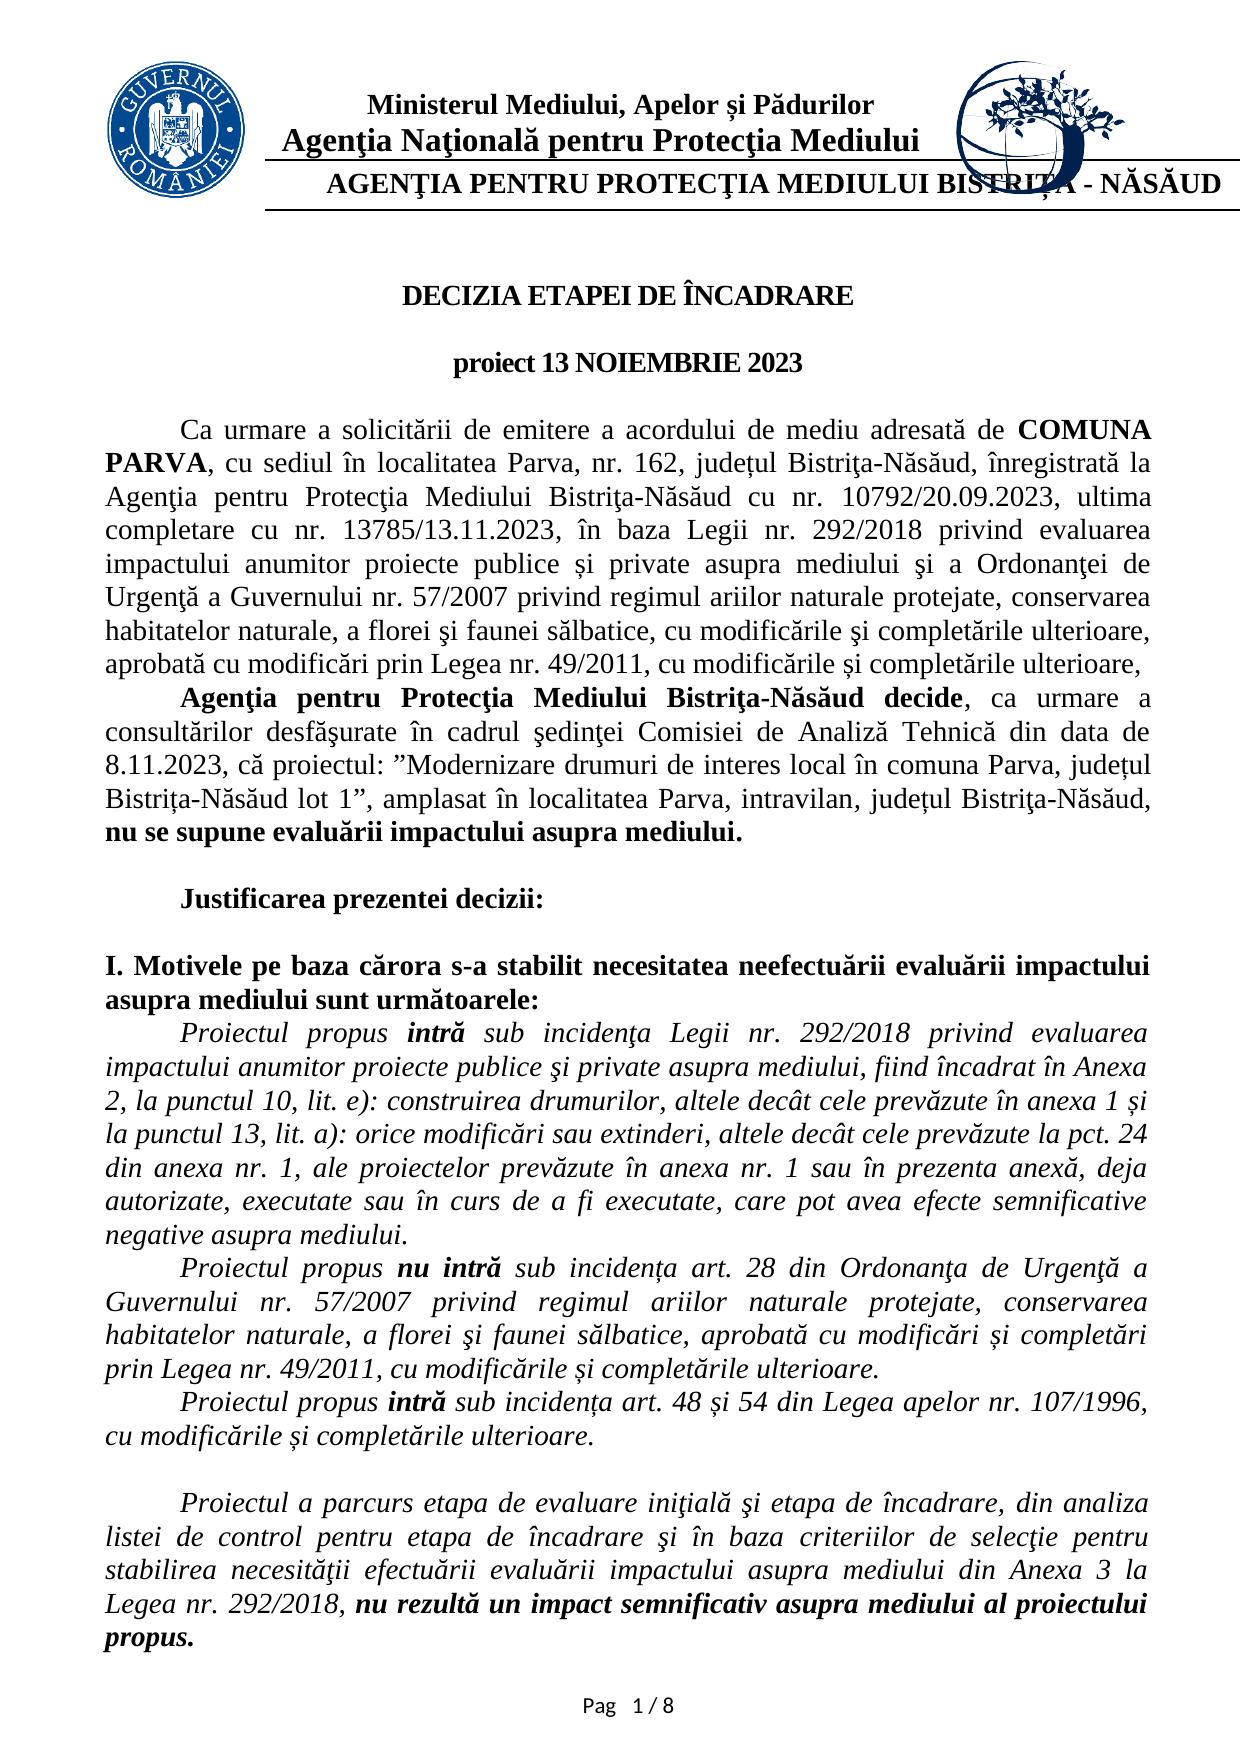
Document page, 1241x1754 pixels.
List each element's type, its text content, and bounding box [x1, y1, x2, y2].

text Ministerul Mediului, Apelor și Pădurilor [246, 87, 970, 121]
text Ca urmare a solicitării de emitere a acordului de mediu adresată de COMUNA PARVA, cu sediul în localitatea Parva, nr. 162, județul Bistriţa-Năsăud, înregistrată la Agenţia pentru Protecţia Mediului Bistriţa-Năsăud cu nr. 10792/20.09.2023, ultima completare cu nr. 13785/13.11.2023, în baza Legii nr. 292/2018 privind evaluarea impactului anumitor proiecte publice și private asupra mediului şi a Ordonanţei de Urgenţă a Guvernului nr. 57/2007 privind regimul ariilor naturale protejate, conservarea habitatelor naturale, a florei şi faunei sălbatice, cu modificările şi completările ulterioare, aprobată cu modificări prin Legea nr. 49/2011, cu modificările și completările ulterioare, [105, 412, 1152, 680]
text Proiectul propus intră sub incidenţa Legii nr. 292/2018 privind evaluarea impactului anumitor proiecte publice şi private asupra mediului, fiind încadrat în Anexa 2, la punctul 10, lit. e): construirea drumurilor, altele decât cele prevăzute în anexa 1 și la punctul 13, lit. a): orice modificări sau extinderi, altele decât cele prevăzute la pct. 24 din anexa nr. 1, ale proiectelor prevăzute în anexa nr. 1 sau în prezenta anexă, deja autorizate, executate sau în curs de a fi executate, care pot avea efecte semnificative negative asupra mediului. [105, 1016, 1152, 1250]
text Justificarea prezentei decizii: [105, 881, 1152, 915]
text I. Motivele pe baza cărora s-a stabilit necesitatea neefectuării evaluării impactului asupra mediului sunt următoarele: [105, 948, 1152, 1016]
text proiect 13 NOIEMBRIE 2023 [105, 345, 1152, 378]
text Agenţia Naţională pentru Protecţia Mediului [1084, 121, 1152, 159]
table_header AGENŢIA PENTRU PROTECŢIA MEDIULUI BISTRIȚA - NĂSĂUD [265, 161, 1240, 208]
text Agenţia Naţională pentru Protecţia Mediului [246, 121, 961, 159]
text Proiectul propus intră sub incidența art. 48 și 54 din Legea apelor nr. 107/1996, cu modificările și completările ulterioare. [105, 1384, 1152, 1452]
text DECIZIA ETAPEI DE ÎNCADRARE [105, 278, 1152, 311]
text Proiectul propus nu intră sub incidența art. 28 din Ordonanţa de Urgenţă a Guvernului nr. 57/2007 privind regimul ariilor naturale protejate, conservarea habitatelor naturale, a florei şi faunei sălbatice, aprobată cu modificări și completări prin Legea nr. 49/2011, cu modificările și completările ulterioare. [105, 1250, 1152, 1384]
text Proiectul a parcurs etapa de evaluare iniţială şi etapa de încadrare, din analiza listei de control pentru etapa de încadrare şi în baza criteriilor de selecţie pentru stabilirea necesităţii efectuării evaluării impactului asupra mediului din Anexa 3 la Legea nr. 292/2018, nu rezultă un impact semnificativ asupra mediului al proiectului propus. [105, 1485, 1152, 1653]
text Agenţia pentru Protecţia Mediului Bistriţa-Năsăud decide, ca urmare a consultărilor desfăşurate în cadrul şedinţei Comisiei de Analiză Tehnică din data de 8.11.2023, că proiectul: ”Modernizare drumuri de interes local în comuna Parva, județul Bistrița-Năsăud lot 1”, amplasat în localitatea Parva, intravilan, județul Bistriţa-Năsăud, nu se supune evaluării impactului asupra mediului. [105, 680, 1152, 848]
text Ministerul Mediului, Apelor și Pădurilor [1077, 87, 1152, 121]
picture [105, 59, 246, 199]
